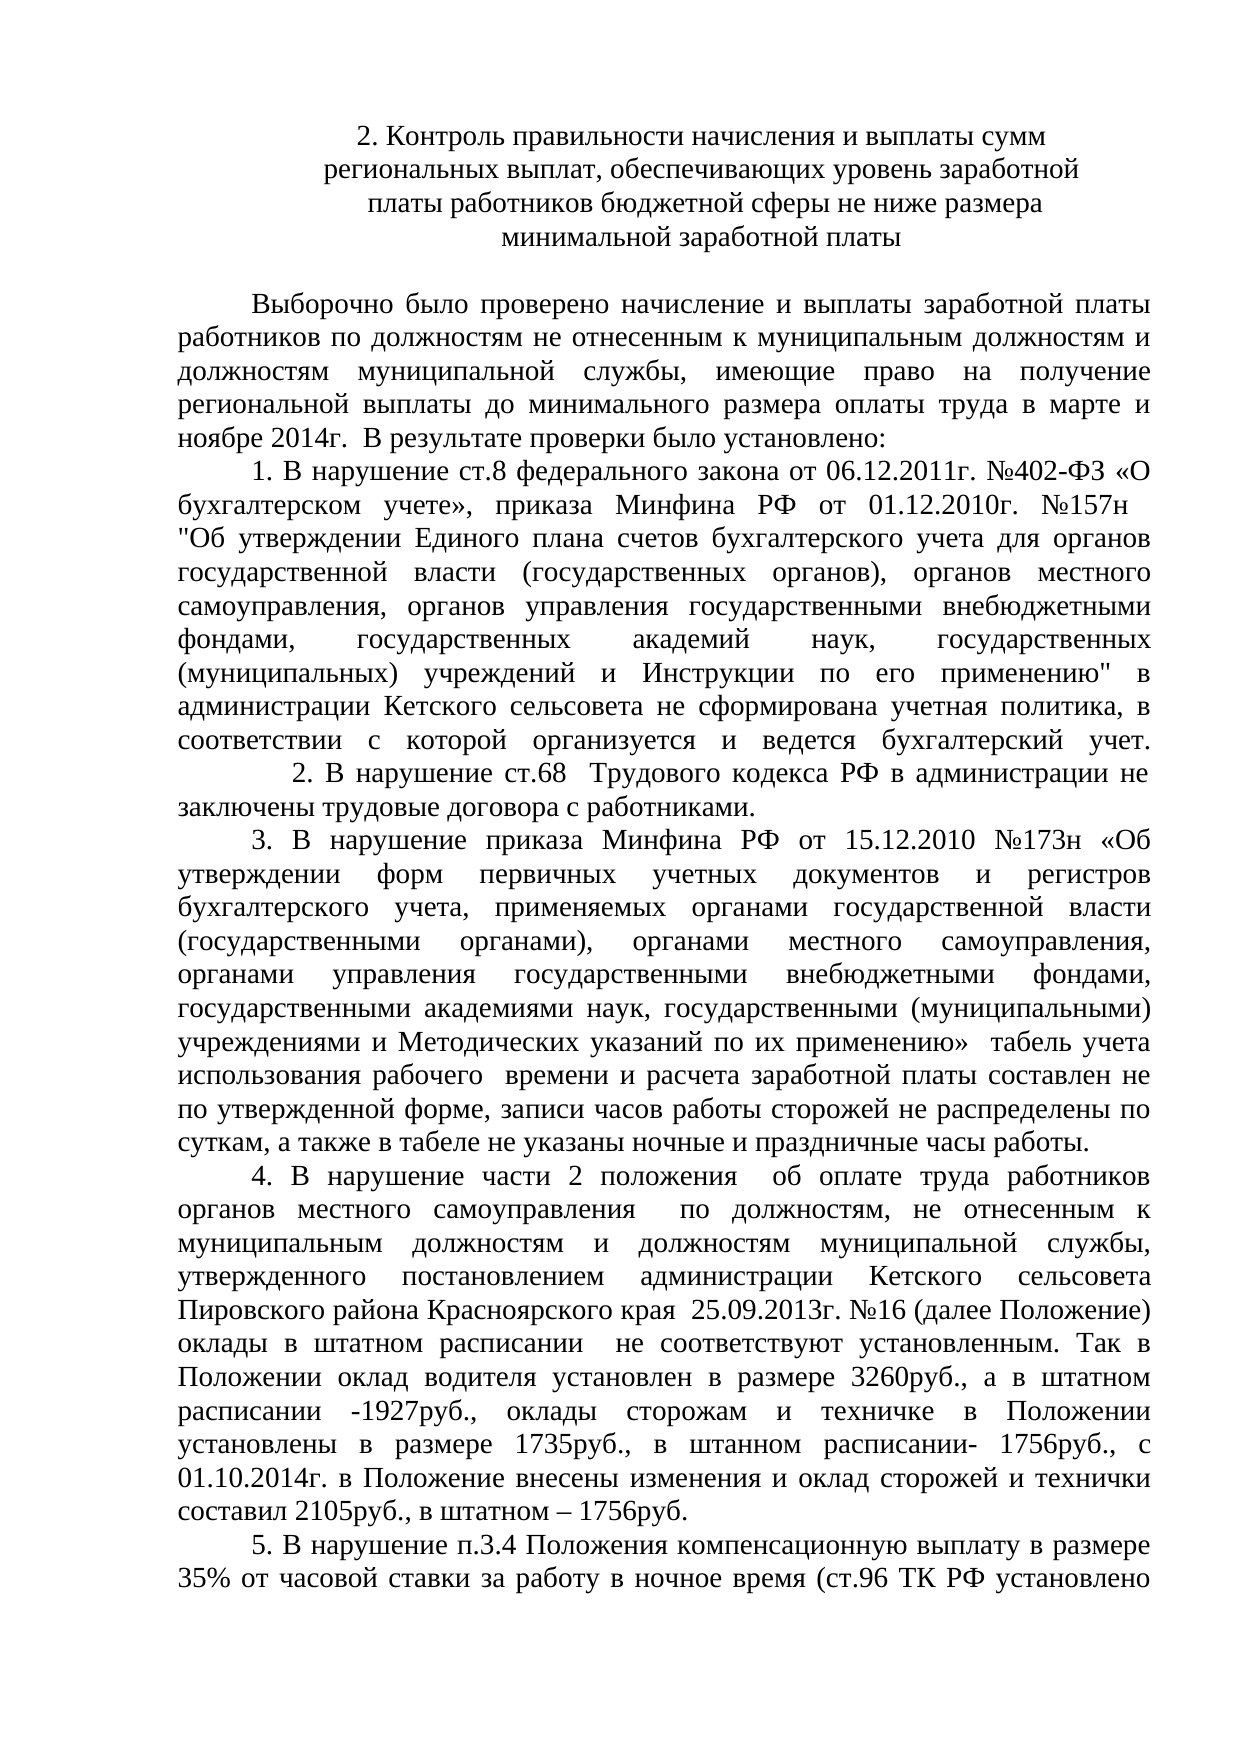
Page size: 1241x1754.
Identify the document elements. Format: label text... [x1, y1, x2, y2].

text региональных выплат, обеспечивающих уровень заработной [177, 152, 1152, 185]
text 1. В нарушение ст.8 федерального закона от 06.12.2011г. №402-ФЗ «О бухгалтерском учете», приказа Минфина РФ от 01.12.2010г. №157н "Об утверждении Единого плана счетов бухгалтерского учета для органов государственной власти (государственных органов), органов местного самоуправления, органов управления государственными внебюджетными фондами, государственных академий наук, государственных (муниципальных) учреждений и Инструкции по его применению" в администрации Кетского сельсовета не сформирована учетная политика, в соответствии с которой организуется и ведется бухгалтерский учет. 2. В нарушение ст.68 Трудового кодекса РФ в администрации не заключены трудовые договора с работниками. [177, 453, 1152, 822]
text 2. Контроль правильности начисления и выплаты сумм [177, 118, 1152, 152]
text минимальной заработной платы [177, 219, 1152, 252]
text Выборочно было проверено начисление и выплаты заработной платы работников по должностям не отнесенным к муниципальным должностям и должностям муниципальной службы, имеющие право на получение региональной выплаты до минимального размера оплаты труда в марте и ноябре 2014г. В результате проверки было установлено: [177, 286, 1152, 453]
list 3. В нарушение приказа Минфина РФ от 15.12.2010 №173н «Об утверждении форм первичных учетных документов и регистров бухгалтерского учета, применяемых органами государственной власти (государственными органами), органами местного самоуправления, органами управления государственными внебюджетными фондами, государственными академиями наук, государственными (муниципальными) учреждениями и Методических указаний по их применению» табель учета использования рабочего времени и расчета заработной платы составлен не по утвержденной форме, записи часов работы сторожей не распределены по суткам, а также в табеле не указаны ночные и праздничные часы работы. [177, 822, 1152, 1158]
list 4. В нарушение части 2 положения об оплате труда работников органов местного самоуправления по должностям, не отнесенным к муниципальным должностям и должностям муниципальной службы, утвержденного постановлением администрации Кетского сельсовета Пировского района Красноярского края 25.09.2013г. №16 (далее Положение) оклады в штатном расписании не соответствуют установленным. Так в Положении оклад водителя установлен в размере 3260руб., а в штатном расписании -1927руб., оклады сторожам и техничке в Положении установлены в размере 1735руб., в штанном расписании- 1756руб., с 01.10.2014г. в Положение внесены изменения и оклад сторожей и технички составил 2105руб., в штатном – 1756руб. [177, 1158, 1152, 1527]
text платы работников бюджетной сферы не ниже размера [177, 185, 1152, 219]
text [177, 1527, 1152, 1594]
